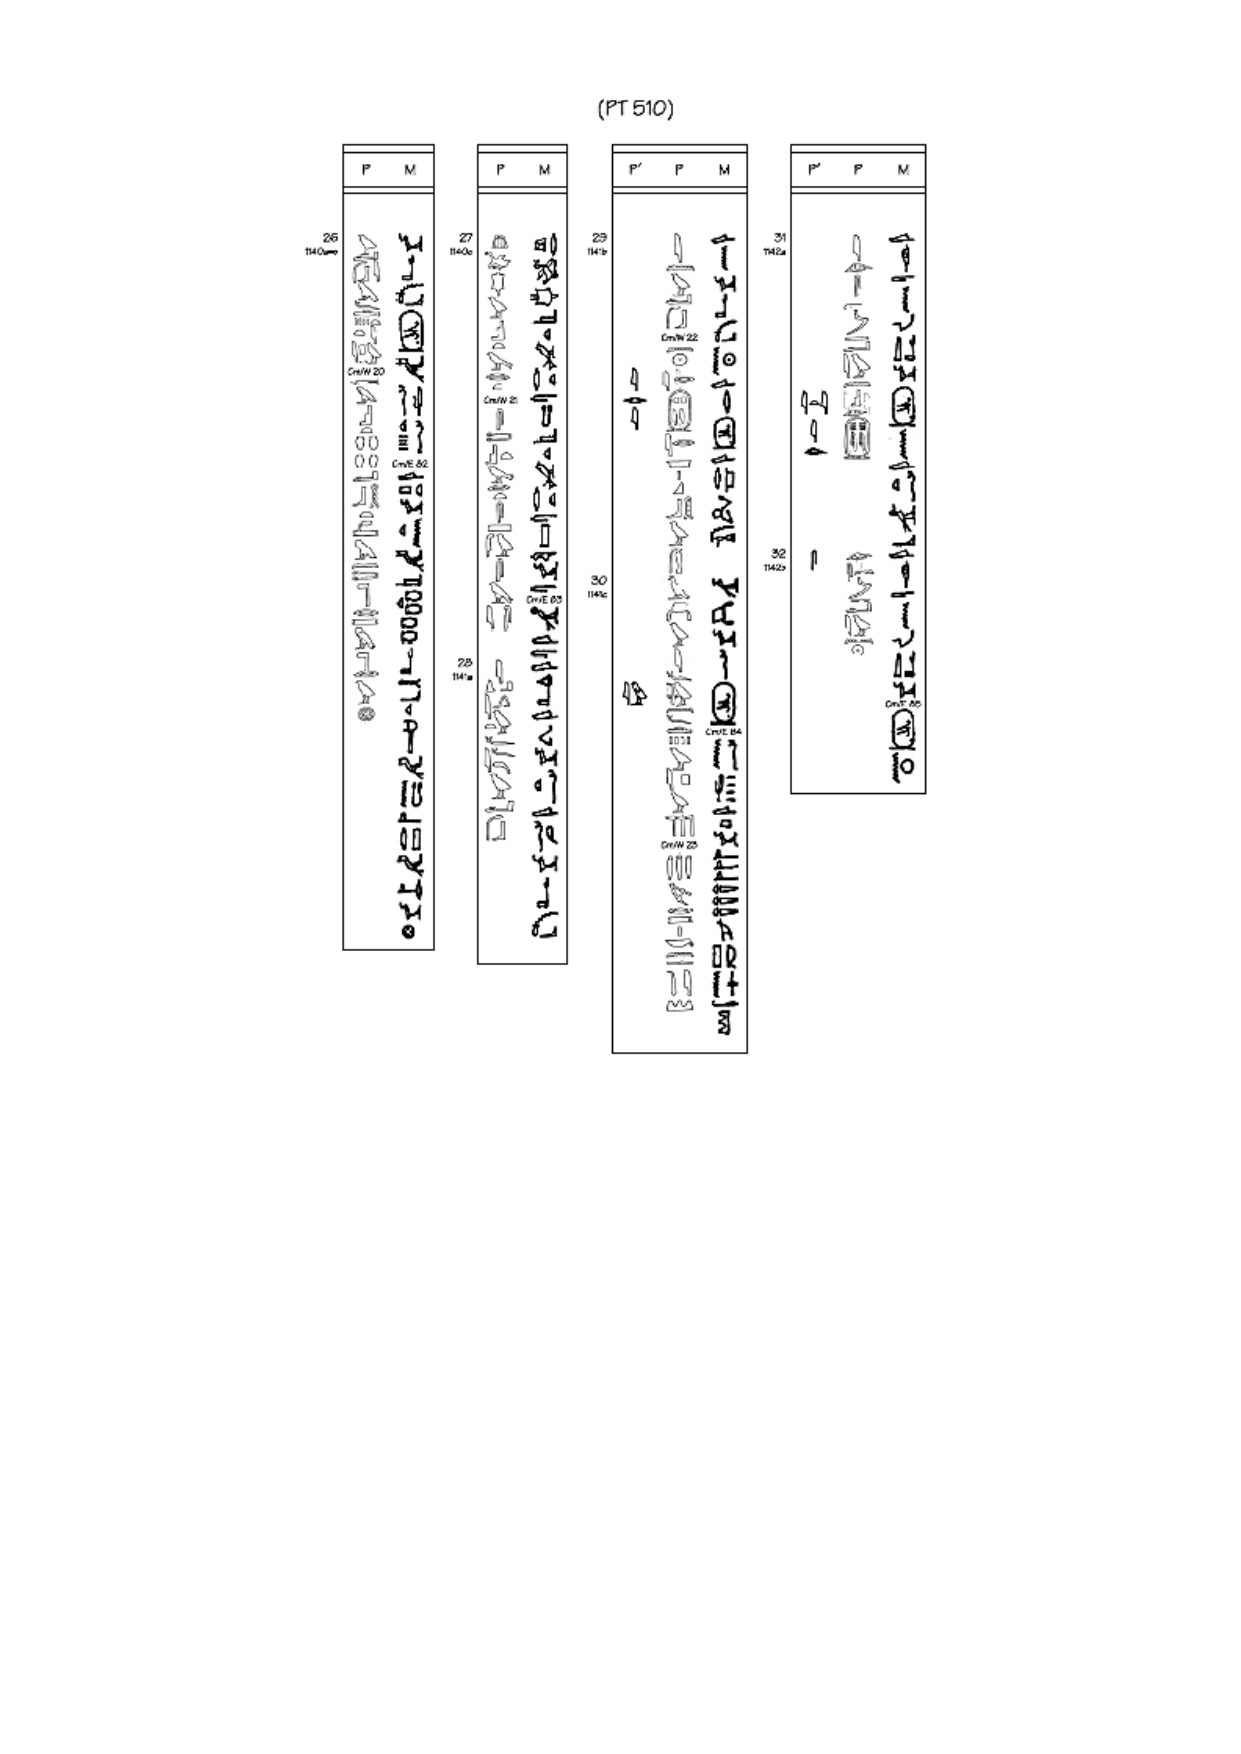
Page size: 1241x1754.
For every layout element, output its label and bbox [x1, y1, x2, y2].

picture [291, 88, 933, 1062]
